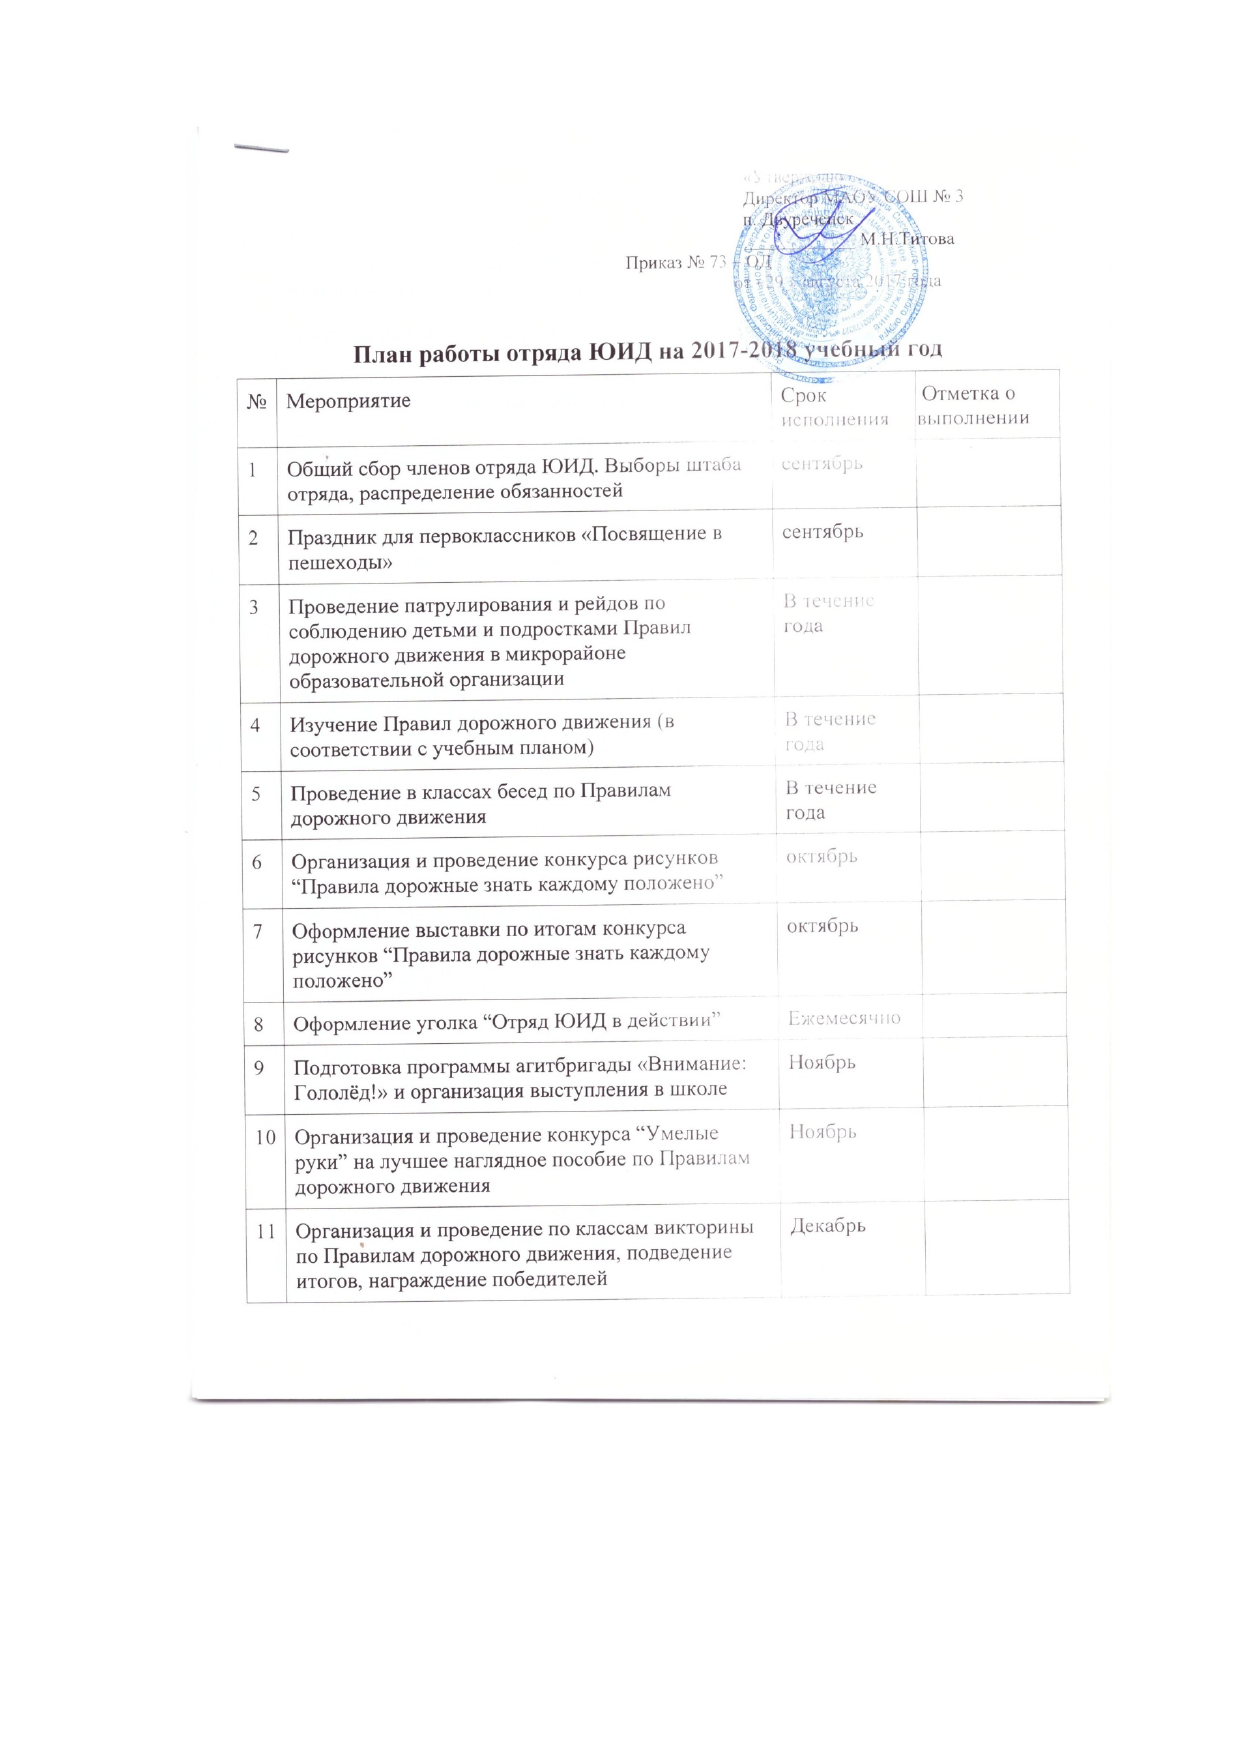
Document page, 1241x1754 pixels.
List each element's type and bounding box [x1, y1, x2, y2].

picture [177, 118, 1120, 1414]
